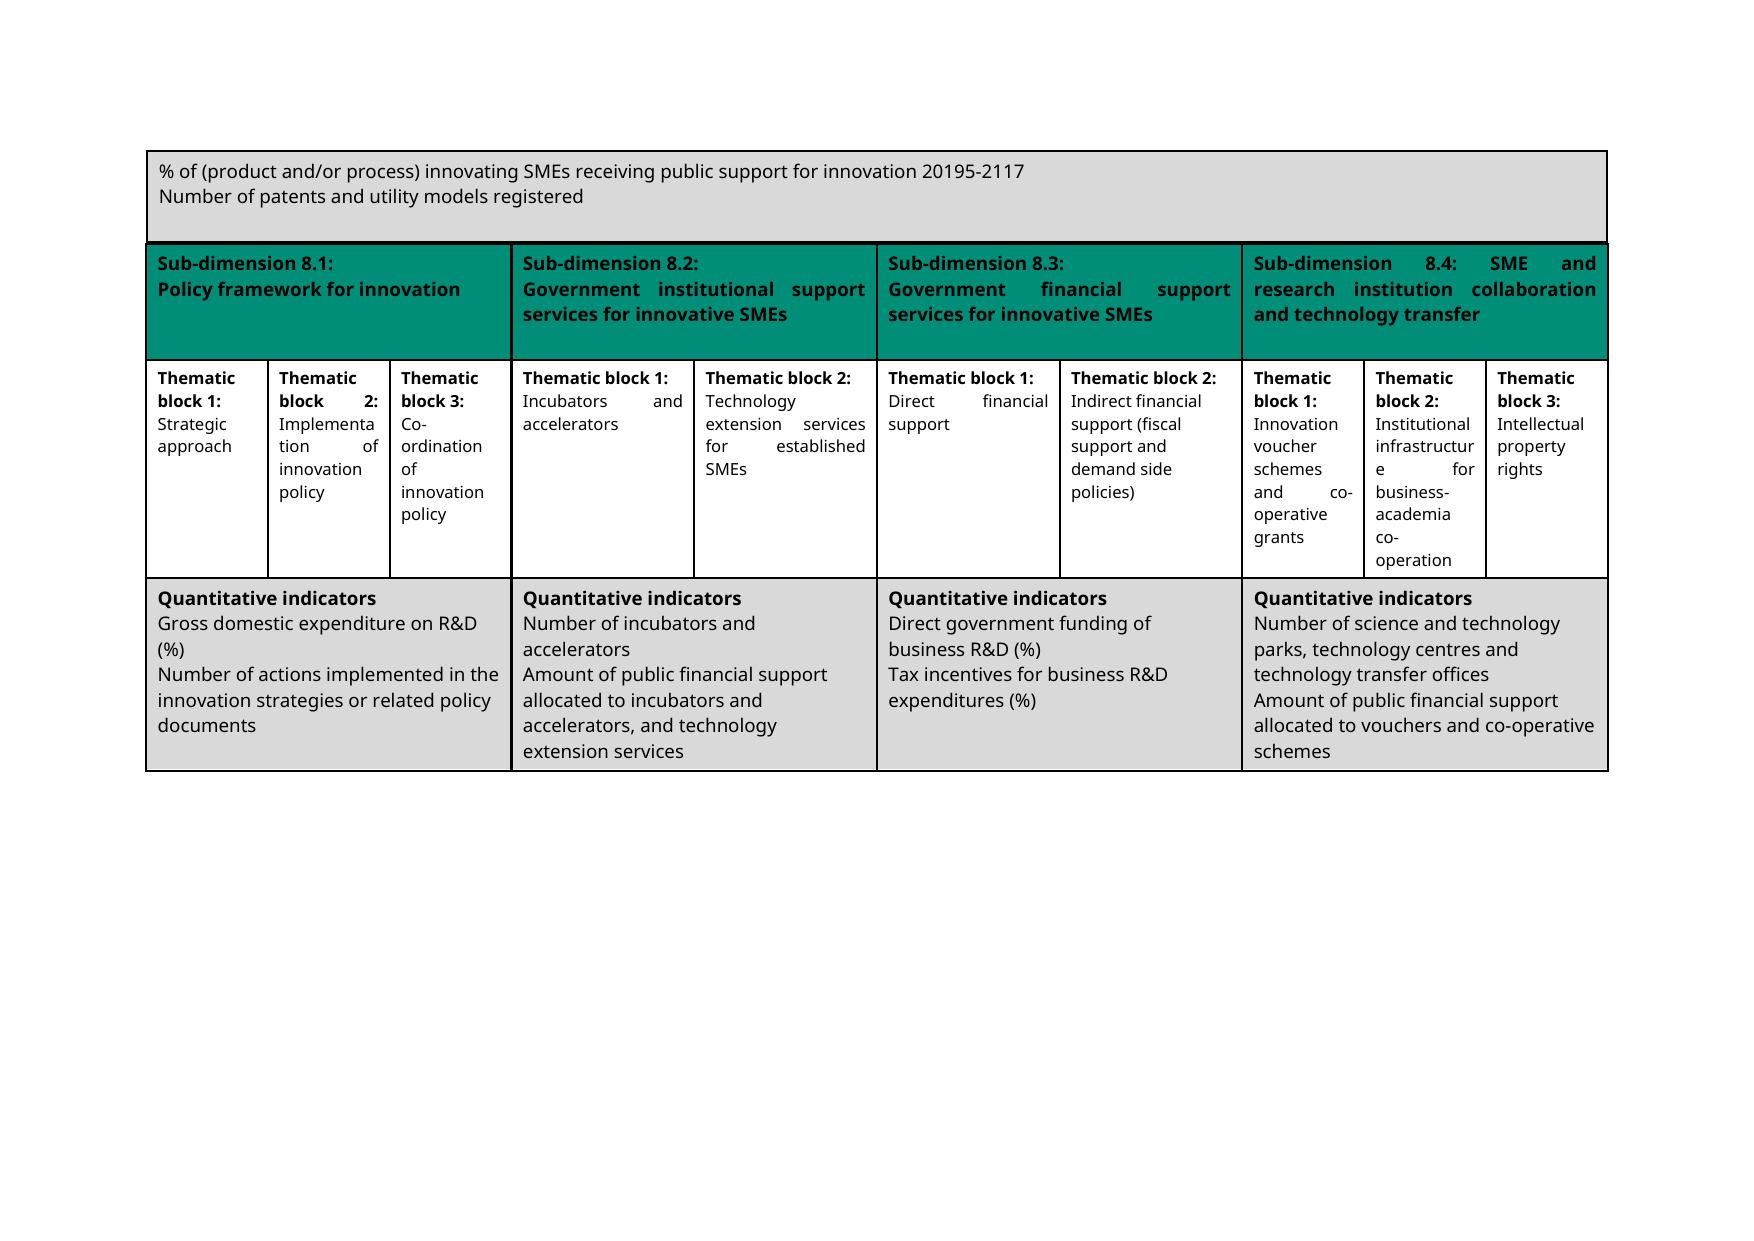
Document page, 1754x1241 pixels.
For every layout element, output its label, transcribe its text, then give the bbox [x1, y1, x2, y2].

table_cell Thematic block 1: Innovation voucher schemes and co-operative grants [1243, 361, 1363, 577]
table_cell Thematic block 2: Institutional infrastructure for business-academia co-operation [1365, 361, 1485, 577]
table_cell Quantitative indicators Gross domestic expenditure on R&D (%) Number of actions implemented in the innovation strategies or related policy documents [147, 579, 510, 769]
table_cell Thematic block 1: Incubators and accelerators [513, 361, 693, 577]
table_cell Thematic block 2: Implementation of innovation policy [269, 361, 389, 577]
table_header Sub-dimension 8.3: Government financial support services for innovative SMEs [878, 245, 1241, 359]
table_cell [148, 152, 1606, 241]
table_cell Thematic block 2: Technology extension services for established SMEs [695, 361, 876, 577]
table_cell Thematic block 3: Intellectual property rights [1487, 361, 1607, 577]
table_header Sub-dimension 8.2: Government institutional support services for innovative SMEs [513, 245, 876, 359]
table_cell Thematic block 1: Strategic approach [147, 361, 267, 577]
table_cell Thematic block 3: Co-ordination of innovation policy [391, 361, 510, 577]
table_header Sub-dimension 8.4: SME and research institution collaboration and technology transfer [1243, 245, 1607, 359]
table_cell Quantitative indicators Number of science and technology parks, technology centres and technology transfer offices Amount of public financial support allocated to vouchers and co-operative schemes [1243, 579, 1607, 769]
table_cell Thematic block 2: Indirect financial support (fiscal support and demand side policies) [1061, 361, 1241, 577]
table_cell Quantitative indicators Direct government funding of business R&D (%) Tax incentives for business R&D expenditures (%) [878, 579, 1241, 769]
table_cell Thematic block 1: Direct financial support [878, 361, 1059, 577]
table_cell Quantitative indicators Number of incubators and accelerators Amount of public financial support allocated to incubators and accelerators, and technology extension services [513, 579, 876, 769]
table_header Sub-dimension 8.1: Policy framework for innovation [147, 245, 510, 359]
